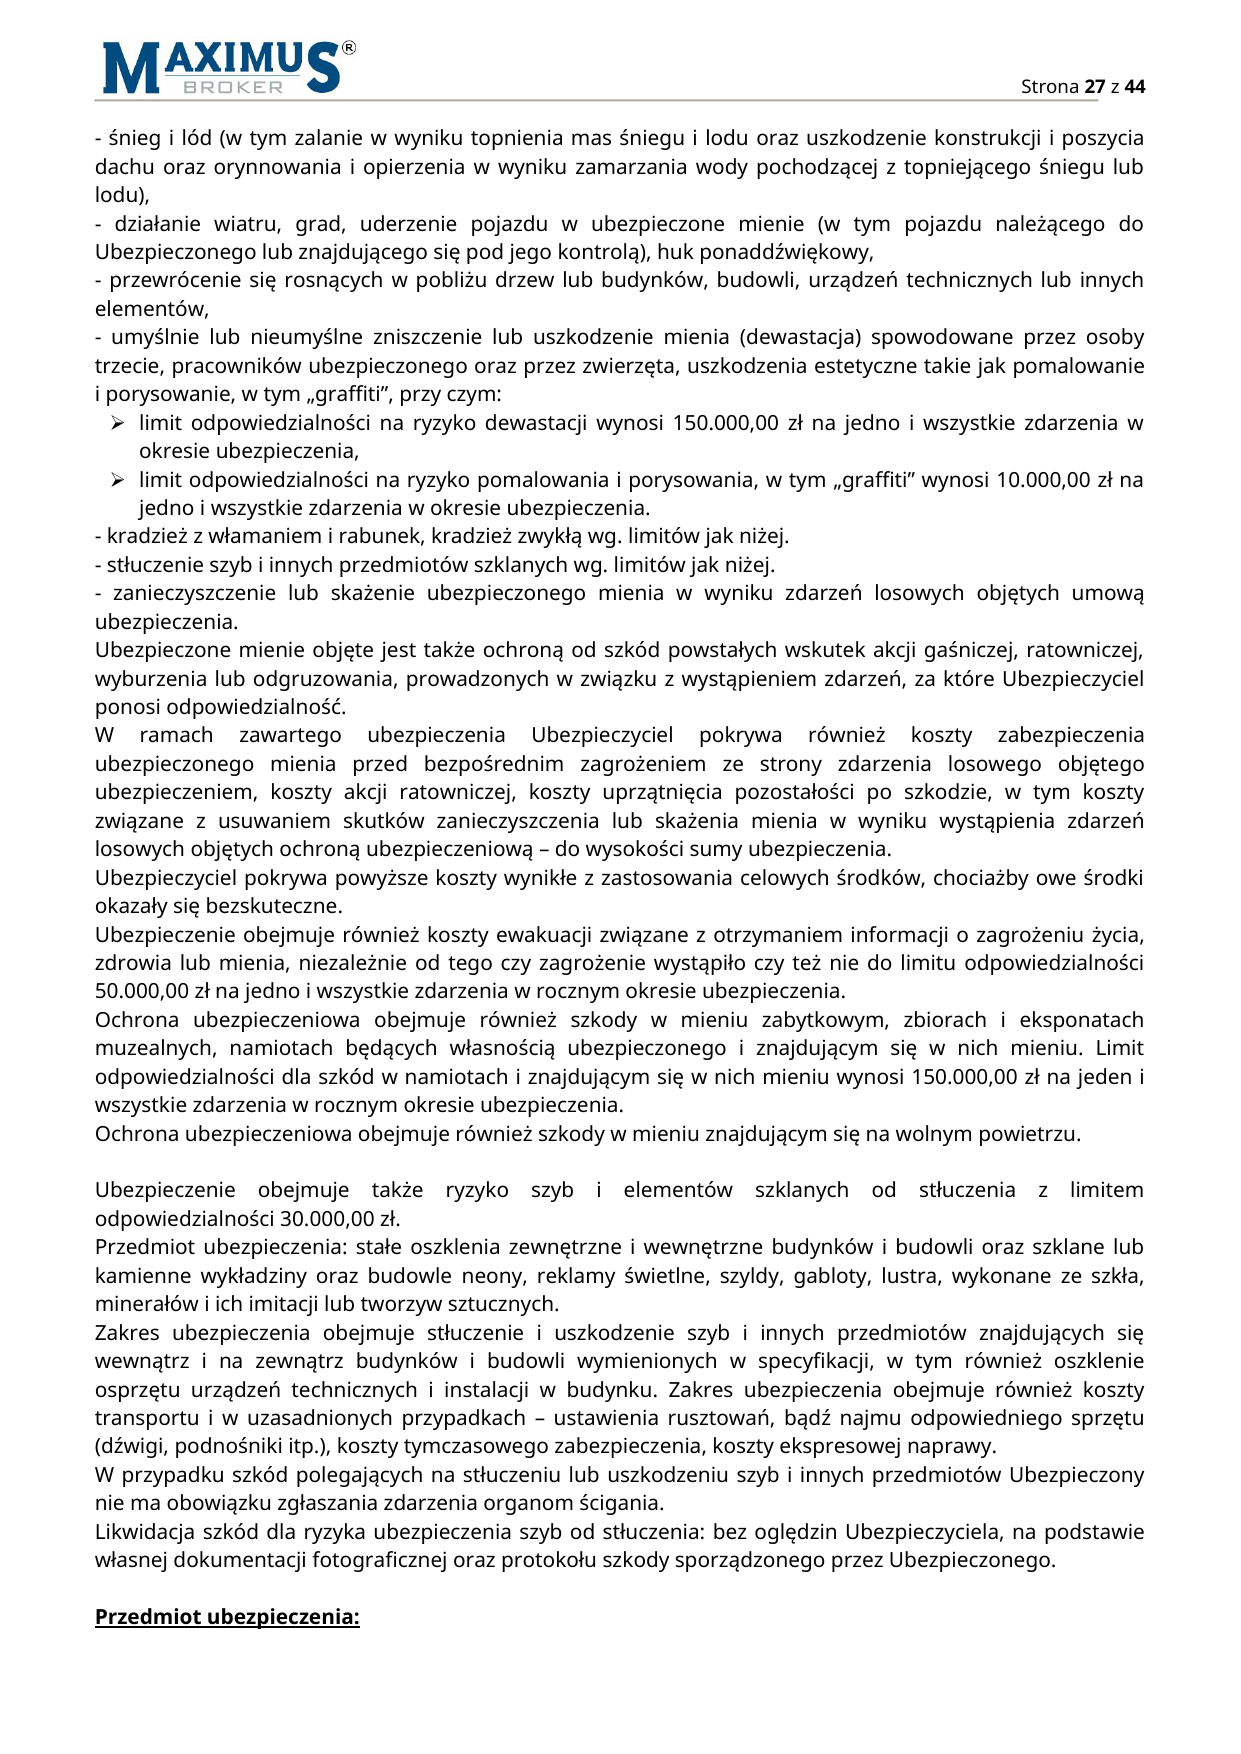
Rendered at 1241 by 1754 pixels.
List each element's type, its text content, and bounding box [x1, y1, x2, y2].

picture [97, 36, 362, 98]
text Przedmiot ubezpieczenia: stałe oszklenia zewnętrzne i wewnętrzne budynków i budowli oraz szklane lub kamienne wykładziny oraz budowle neony, reklamy świetlne, szyldy, gabloty, lustra, wykonane ze szkła, minerałów i ich imitacji lub tworzyw sztucznych. [94, 1232, 1146, 1318]
list limit odpowiedzialności na ryzyko dewastacji wynosi 150.000,00 zł na jedno i wszystkie zdarzenia w okresie ubezpieczenia, [109, 408, 1146, 465]
text - śnieg i lód (w tym zalanie w wyniku topnienia mas śniegu i lodu oraz uszkodzenie konstrukcji i poszycia dachu oraz orynnowania i opierzenia w wyniku zamarzania wody pochodzącej z topniejącego śniegu lub lodu), [94, 123, 1146, 209]
text Ubezpieczone mienie objęte jest także ochroną od szkód powstałych wskutek akcji gaśniczej, ratowniczej, wyburzenia lub odgruzowania, prowadzonych w związku z wystąpieniem zdarzeń, za które Ubezpieczyciel ponosi odpowiedzialność. [94, 635, 1146, 721]
text - umyślnie lub nieumyślne zniszczenie lub uszkodzenie mienia (dewastacja) spowodowane przez osoby trzecie, pracowników ubezpieczonego oraz przez zwierzęta, uszkodzenia estetyczne takie jak pomalowanie i porysowanie, w tym „graffiti”, przy czym: [94, 322, 1146, 408]
list limit odpowiedzialności na ryzyko pomalowania i porysowania, w tym „graffiti” wynosi 10.000,00 zł na jedno i wszystkie zdarzenia w okresie ubezpieczenia. [109, 465, 1146, 522]
text Przedmiot ubezpieczenia: [94, 1602, 1146, 1631]
text Ubezpieczenie obejmuje również koszty ewakuacji związane z otrzymaniem informacji o zagrożeniu życia, zdrowia lub mienia, niezależnie od tego czy zagrożenie wystąpiło czy też nie do limitu odpowiedzialności 50.000,00 zł na jedno i wszystkie zdarzenia w rocznym okresie ubezpieczenia. [94, 920, 1146, 1005]
text Ochrona ubezpieczeniowa obejmuje również szkody w mieniu znajdującym się na wolnym powietrzu. [94, 1119, 1146, 1147]
text W ramach zawartego ubezpieczenia Ubezpieczyciel pokrywa również koszty zabezpieczenia ubezpieczonego mienia przed bezpośrednim zagrożeniem ze strony zdarzenia losowego objętego ubezpieczeniem, koszty akcji ratowniczej, koszty uprzątnięcia pozostałości po szkodzie, w tym koszty związane z usuwaniem skutków zanieczyszczenia lub skażenia mienia w wyniku wystąpienia zdarzeń losowych objętych ochroną ubezpieczeniową – do wysokości sumy ubezpieczenia. [94, 721, 1146, 863]
text Likwidacja szkód dla ryzyka ubezpieczenia szyb od stłuczenia: bez oględzin Ubezpieczyciela, na podstawie własnej dokumentacji fotograficznej oraz protokołu szkody sporządzonego przez Ubezpieczonego. [94, 1517, 1146, 1574]
text Ubezpieczenie obejmuje także ryzyko szyb i elementów szklanych od stłuczenia z limitem odpowiedzialności 30.000,00 zł. [94, 1176, 1146, 1232]
text Ubezpieczyciel pokrywa powyższe koszty wynikłe z zastosowania celowych środków, chociażby owe środki okazały się bezskuteczne. [94, 863, 1146, 920]
text - przewrócenie się rosnących w pobliżu drzew lub budynków, budowli, urządzeń technicznych lub innych elementów, [94, 266, 1146, 322]
text - stłuczenie szyb i innych przedmiotów szklanych wg. limitów jak niżej. [94, 550, 1146, 578]
text - kradzież z włamaniem i rabunek, kradzież zwykłą wg. limitów jak niżej. [94, 522, 1146, 550]
text Ochrona ubezpieczeniowa obejmuje również szkody w mieniu zabytkowym, zbiorach i eksponatach muzealnych, namiotach będących własnością ubezpieczonego i znajdującym się w nich mieniu. Limit odpowiedzialności dla szkód w namiotach i znajdującym się w nich mieniu wynosi 150.000,00 zł na jeden i wszystkie zdarzenia w rocznym okresie ubezpieczenia. [94, 1005, 1146, 1119]
text Zakres ubezpieczenia obejmuje stłuczenie i uszkodzenie szyb i innych przedmiotów znajdujących się wewnątrz i na zewnątrz budynków i budowli wymienionych w specyfikacji, w tym również oszklenie osprzętu urządzeń technicznych i instalacji w budynku. Zakres ubezpieczenia obejmuje również koszty transportu i w uzasadnionych przypadkach – ustawienia rusztowań, bądź najmu odpowiedniego sprzętu (dźwigi, podnośniki itp.), koszty tymczasowego zabezpieczenia, koszty ekspresowej naprawy. [94, 1318, 1146, 1460]
text W przypadku szkód polegających na stłuczeniu lub uszkodzeniu szyb i innych przedmiotów Ubezpieczony nie ma obowiązku zgłaszania zdarzenia organom ścigania. [94, 1460, 1146, 1517]
text - zanieczyszczenie lub skażenie ubezpieczonego mienia w wyniku zdarzeń losowych objętych umową ubezpieczenia. [94, 578, 1146, 635]
text - działanie wiatru, grad, uderzenie pojazdu w ubezpieczone mienie (w tym pojazdu należącego do Ubezpieczonego lub znajdującego się pod jego kontrolą), huk ponaddźwiękowy, [94, 209, 1146, 266]
